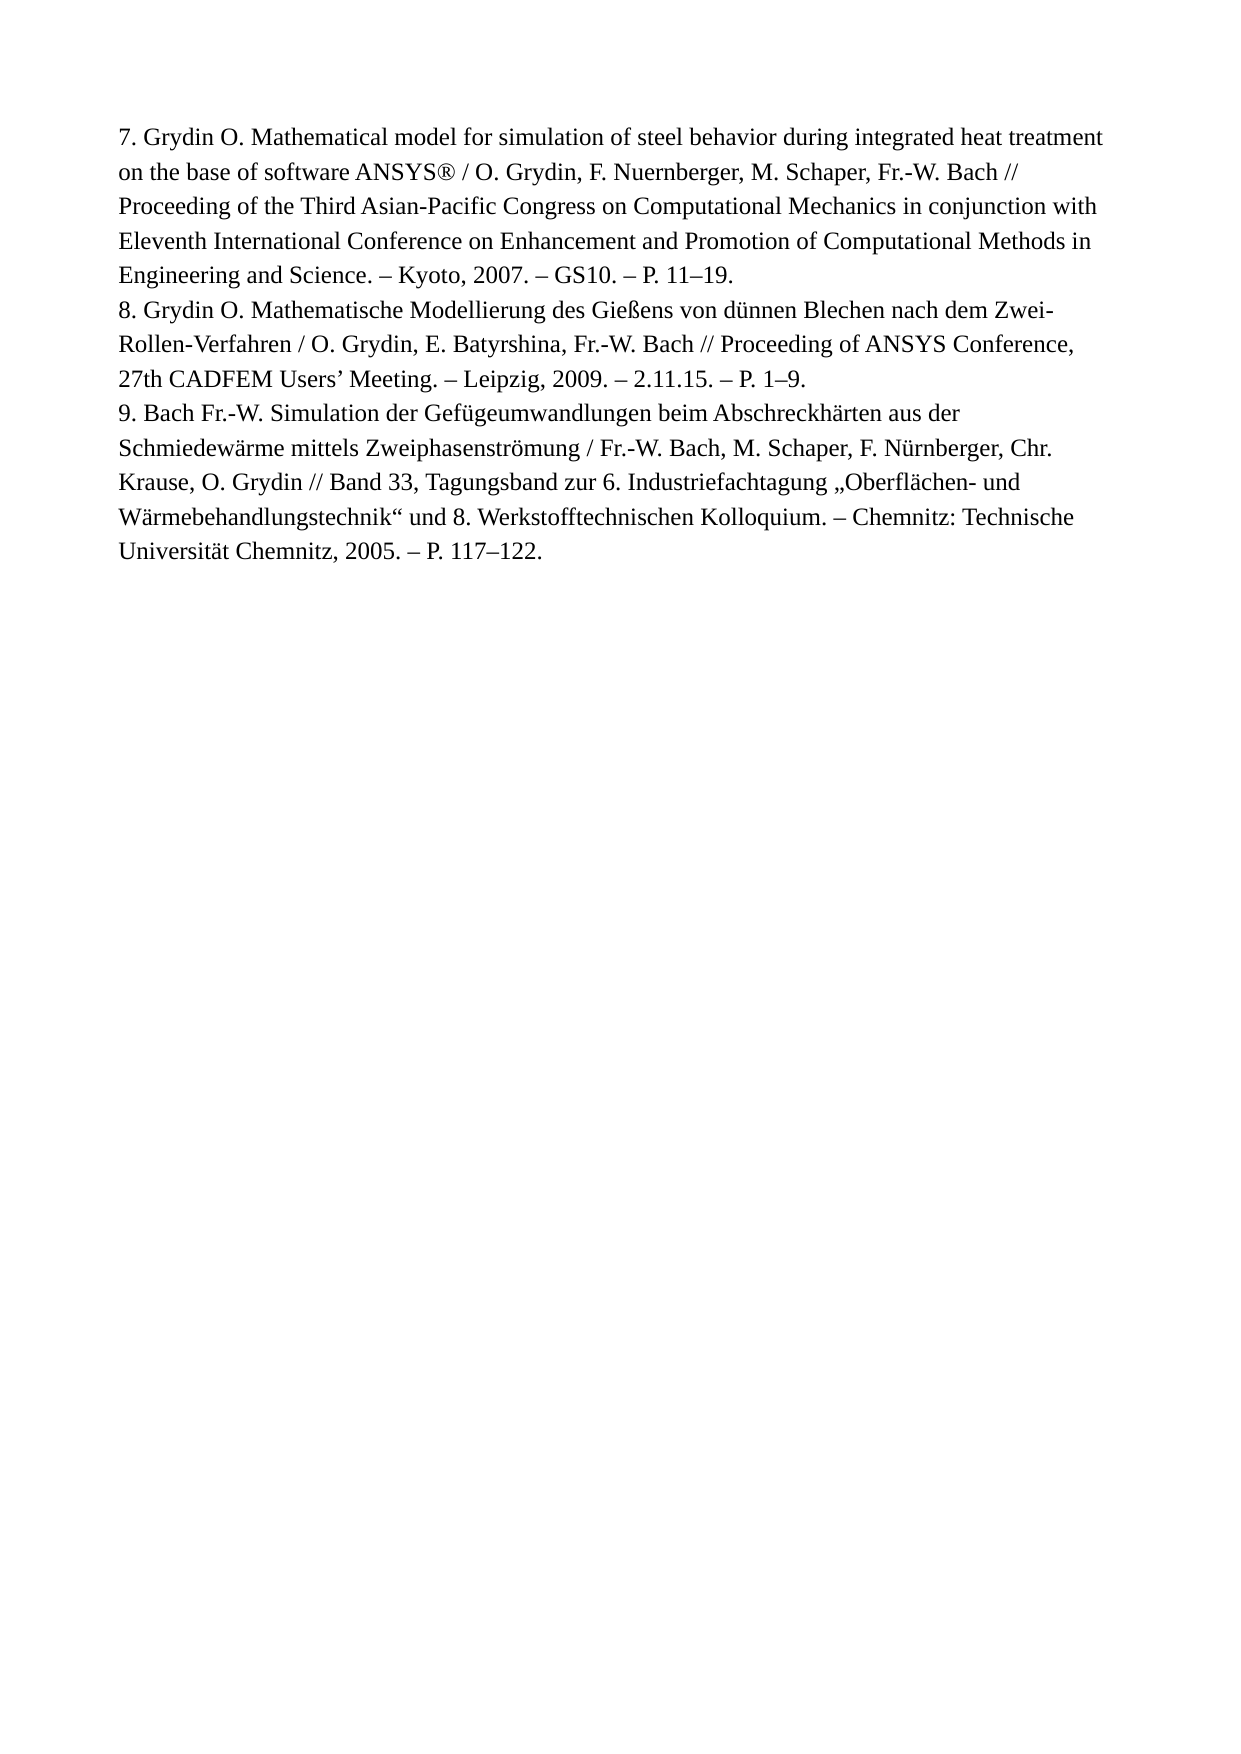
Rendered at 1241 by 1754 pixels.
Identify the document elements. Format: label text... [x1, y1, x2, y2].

text 8. Grydin O. Mathematische Modellierung des Gießens von dünnen Blechen nach dem Zwei-Rollen-Verfahren / O. Grydin, E. Batyrshina, Fr.-W. Bach // Proceeding of ANSYS Conference, 27th CADFEM Users’ Meeting. – Leipzig, 2009. – 2.11.15. – P. 1–9. [118, 295, 1122, 393]
text 7. Grydin O. Mathematical model for simulation of steel behavior during integrated heat treatment on the base of software ANSYS® / O. Grydin, F. Nuernberger, M. Schaper, Fr.-W. Bach // Proceeding of the Third Asian-Pacific Congress on Computational Mechanics in conjunction with Eleventh International Conference on Enhancement and Promotion of Computational Methods in Engineering and Science. – Kyoto, 2007. – GS10. – P. 11–19. [118, 122, 1122, 289]
text 9. Bach Fr.-W. Simulation der Gefügeumwandlungen beim Abschreckhärten aus der Schmiedewärme mittels Zweiphasenströmung / Fr.-W. Bach, M. Schaper, F. Nürnberger, Chr. Krause, O. Grydin // Band 33, Tagungsband zur 6. Industriefachtagung „Oberflächen- und Wärmebehandlungstechnik“ und 8. Werkstofftechnischen Kolloquium. – Chemnitz: Technische Universität Chemnitz, 2005. – P. 117–122. [118, 398, 1122, 565]
